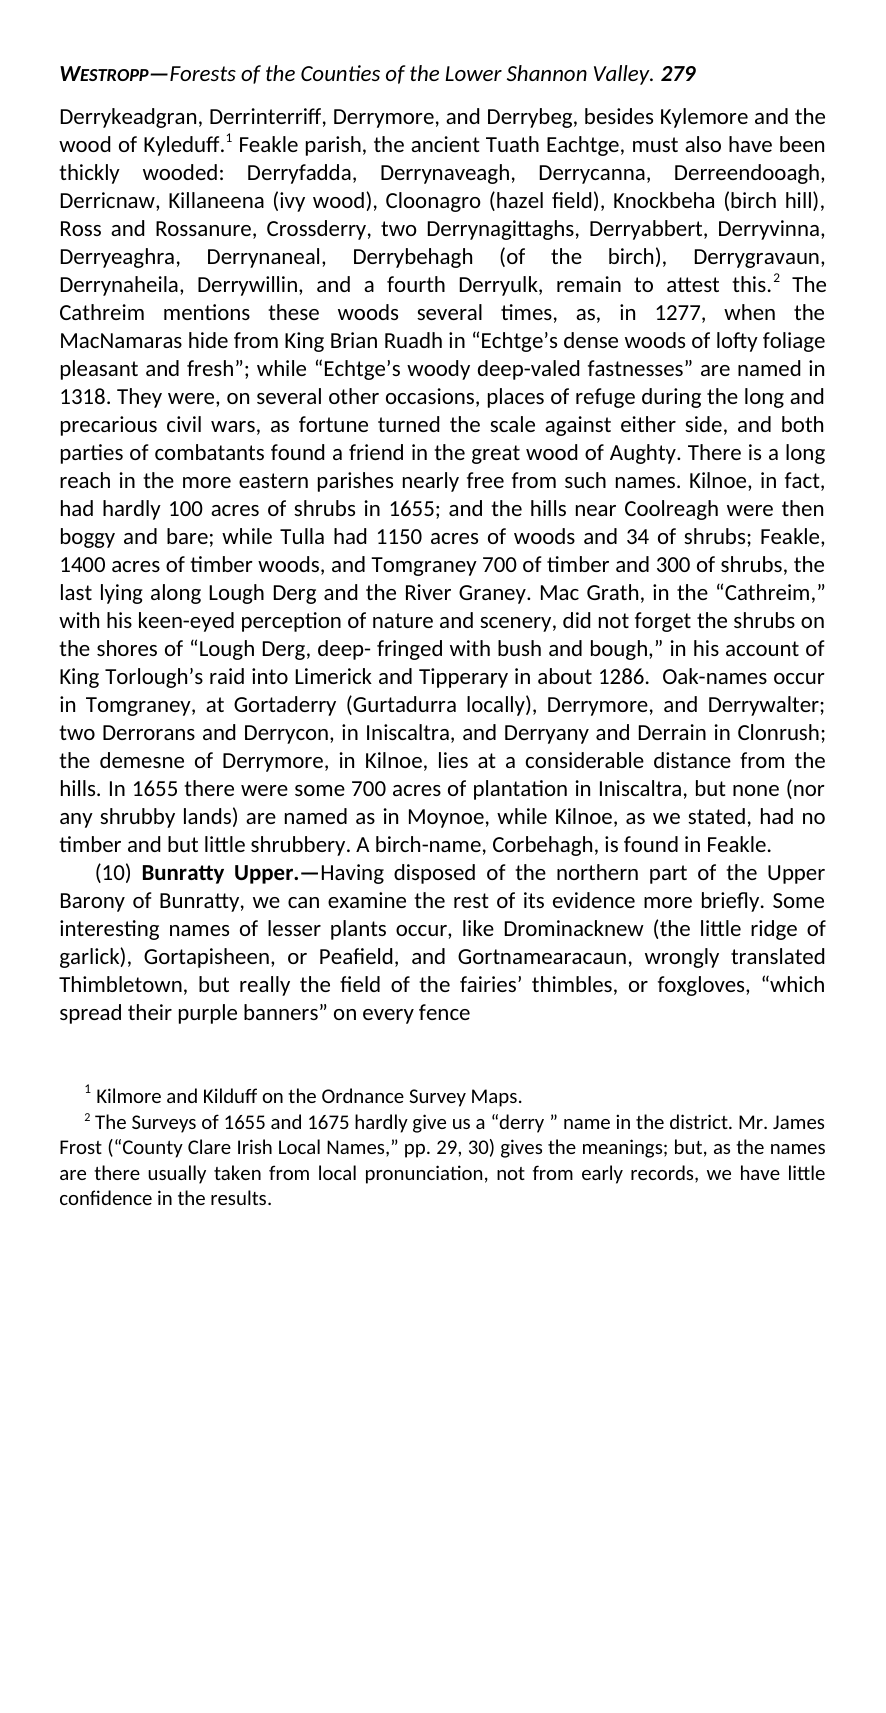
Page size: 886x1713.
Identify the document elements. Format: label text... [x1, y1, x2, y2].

text 1 Kilmore and Kilduff on the Ordnance Survey Maps. [59, 1081, 827, 1109]
text (10) Bunratty Upper.—Having disposed of the northern part of the Upper Barony of Bunratty, we can examine the rest of its evidence more briefly. Some interesting names of lesser plants occur, like Drominacknew (the little ridge of garlick), Gortapisheen, or Peafield, and Gortnamearacaun, wrongly translated Thimbletown, but really the field of the fairies’ thimbles, or foxgloves, “which spread their purple banners” on every fence [59, 858, 827, 1027]
text 2 The Surveys of 1655 and 1675 hardly give us a “derry ” name in the district. Mr. James Frost (“County Clare Irish Local Names,” pp. 29, 30) gives the meanings; but, as the names are there usually taken from local pronunciation, not from early records, we have little confidence in the results. [59, 1109, 827, 1211]
text Westropp—Forests of the Counties of the Lower Shannon Valley. 279 [59, 59, 827, 87]
text Derrykeadgran, Derrinterriff, Derrymore, and Derrybeg, besides Kylemore and the wood of Kyleduff.1 Feakle parish, the ancient Tuath Eachtge, must also have been thickly wooded: Derryfadda, Derrynaveagh, Derrycanna, Derreendooagh, Derricnaw, Killaneena (ivy wood), Cloonagro (hazel field), Knockbeha (birch hill), Ross and Rossanure, Crossderry, two Derrynagittaghs, Derryabbert, Derryvinna, Derryeaghra, Derrynaneal, Derrybehagh (of the birch), Derrygravaun, Derrynaheila, Derrywillin, and a fourth Derryulk, remain to attest this.2 The Cathreim mentions these woods several times, as, in 1277, when the MacNamaras hide from King Brian Ruadh in “Echtge’s dense woods of lofty foliage pleasant and fresh”; while “Echtge’s woody deep-valed fastnesses” are named in 1318. They were, on several other occasions, places of refuge during the long and precarious civil wars, as fortune turned the scale against either side, and both parties of combatants found a friend in the great wood of Aughty. There is a long reach in the more eastern parishes nearly free from such names. Kilnoe, in fact, had hardly 100 acres of shrubs in 1655; and the hills near Coolreagh were then boggy and bare; while Tulla had 1150 acres of woods and 34 of shrubs; Feakle, 1400 acres of timber woods, and Tomgraney 700 of timber and 300 of shrubs, the last lying along Lough Derg and the River Graney. Mac Grath, in the “Cathreim,” with his keen-eyed perception of nature and scenery, did not forget the shrubs on the shores of “Lough Derg, deep- fringed with bush and bough,” in his account of King Torlough’s raid into Limerick and Tipperary in about 1286. Oak-names occur in Tomgraney, at Gortaderry (Gurtadurra locally), Derrymore, and Derrywalter; two Derrorans and Derrycon, in Iniscaltra, and Derryany and Derrain in Clonrush; the demesne of Derrymore, in Kilnoe, lies at a considerable distance from the hills. In 1655 there were some 700 acres of plantation in Iniscaltra, but none (nor any shrubby lands) are named as in Moynoe, while Kilnoe, as we stated, had no timber and but little shrubbery. A birch-name, Corbehagh, is found in Feakle. [59, 102, 827, 858]
